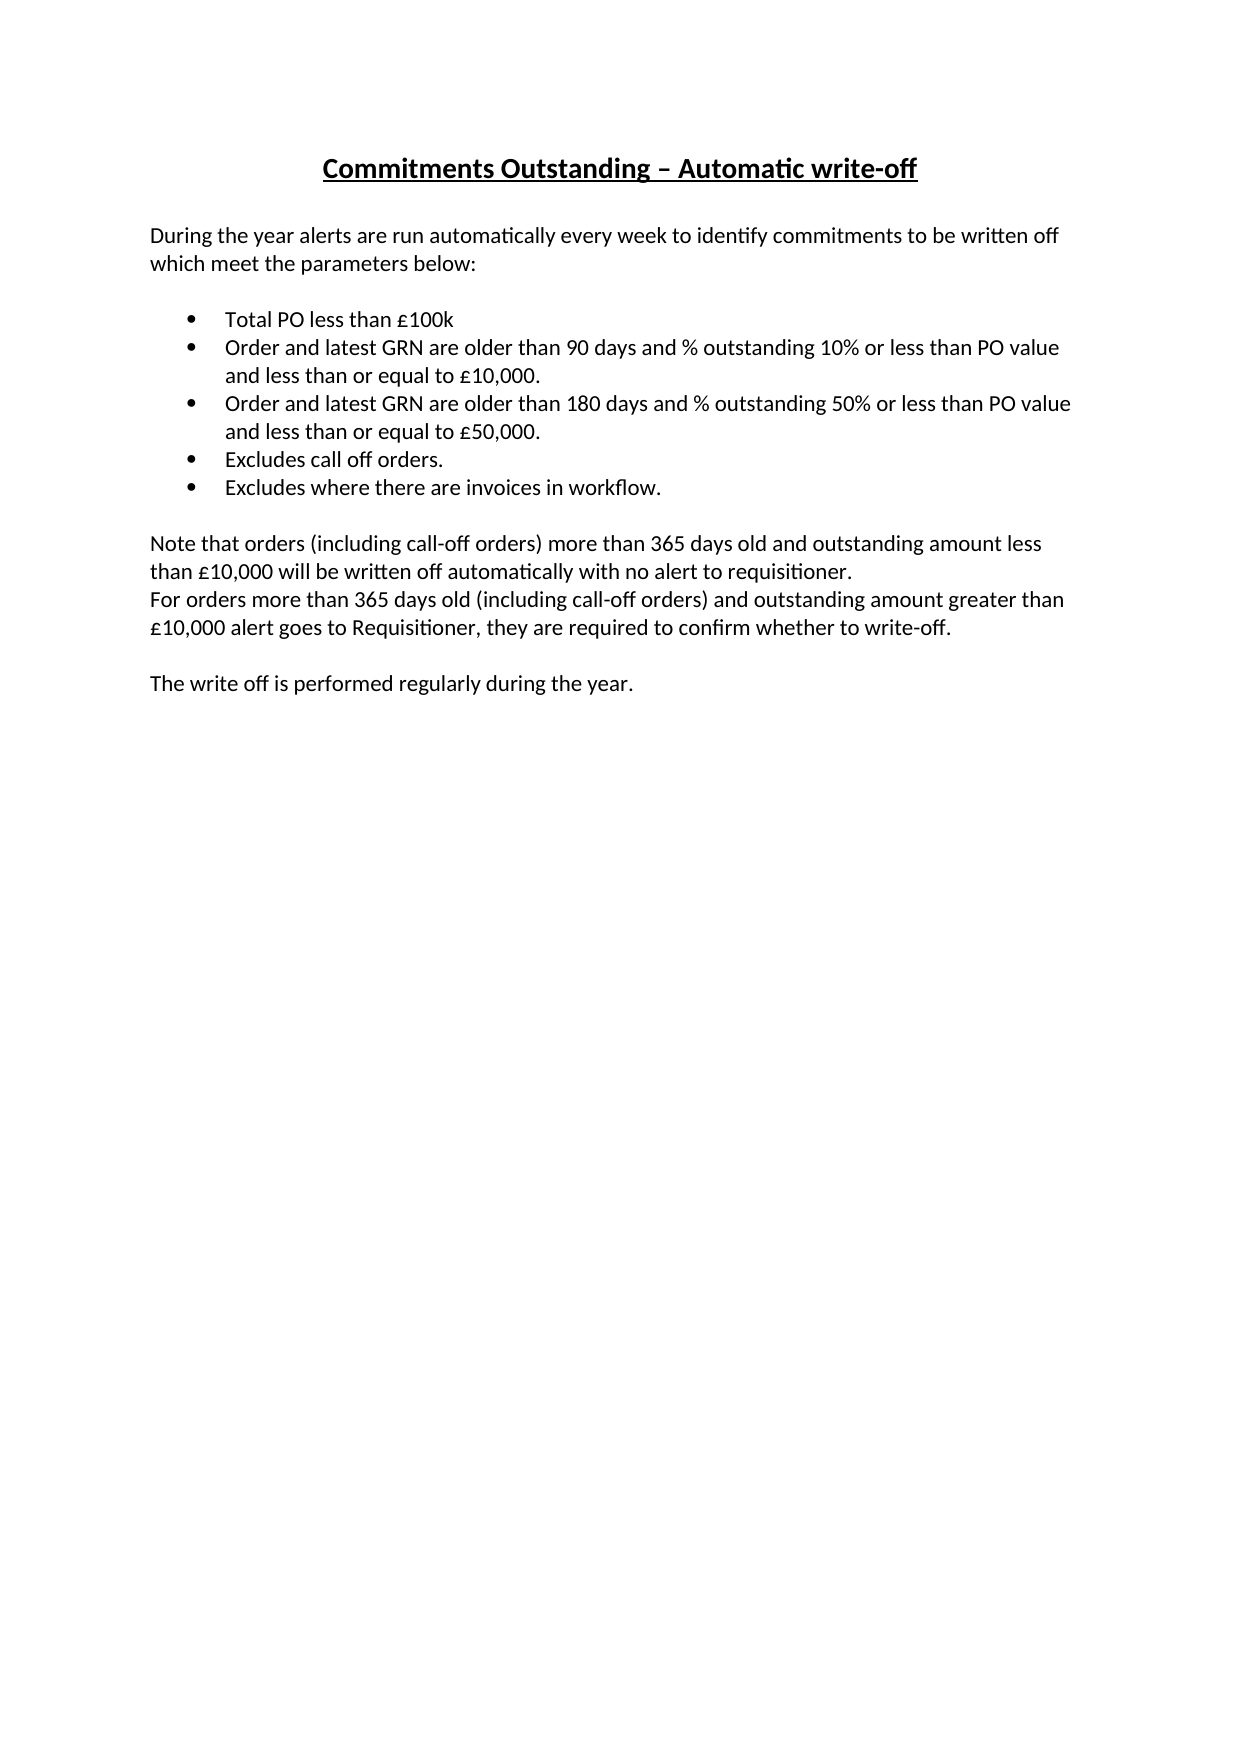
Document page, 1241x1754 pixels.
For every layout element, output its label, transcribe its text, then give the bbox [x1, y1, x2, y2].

text During the year alerts are run automatically every week to identify commitments to be written off which meet the parameters below: [150, 221, 1090, 277]
text For orders more than 365 days old (including call-off orders) and outstanding amount greater than £10,000 alert goes to Requisitioner, they are required to confirm whether to write-off. [150, 586, 1090, 642]
list Excludes where there are invoices in workflow. [187, 473, 1090, 501]
text Note that orders (including call-off orders) more than 365 days old and outstanding amount less than £10,000 will be written off automatically with no alert to requisitioner. [150, 529, 1090, 586]
list Order and latest GRN are older than 180 days and % outstanding 50% or less than PO value and less than or equal to £50,000. [187, 389, 1090, 445]
list Excludes call off orders. [187, 445, 1090, 473]
list Total PO less than £100k [187, 305, 1090, 333]
list Order and latest GRN are older than 90 days and % outstanding 10% or less than PO value and less than or equal to £10,000. [187, 333, 1090, 389]
text Commitments Outstanding – Automatic write-off [150, 150, 1090, 186]
text The write off is performed regularly during the year. [150, 669, 1090, 698]
